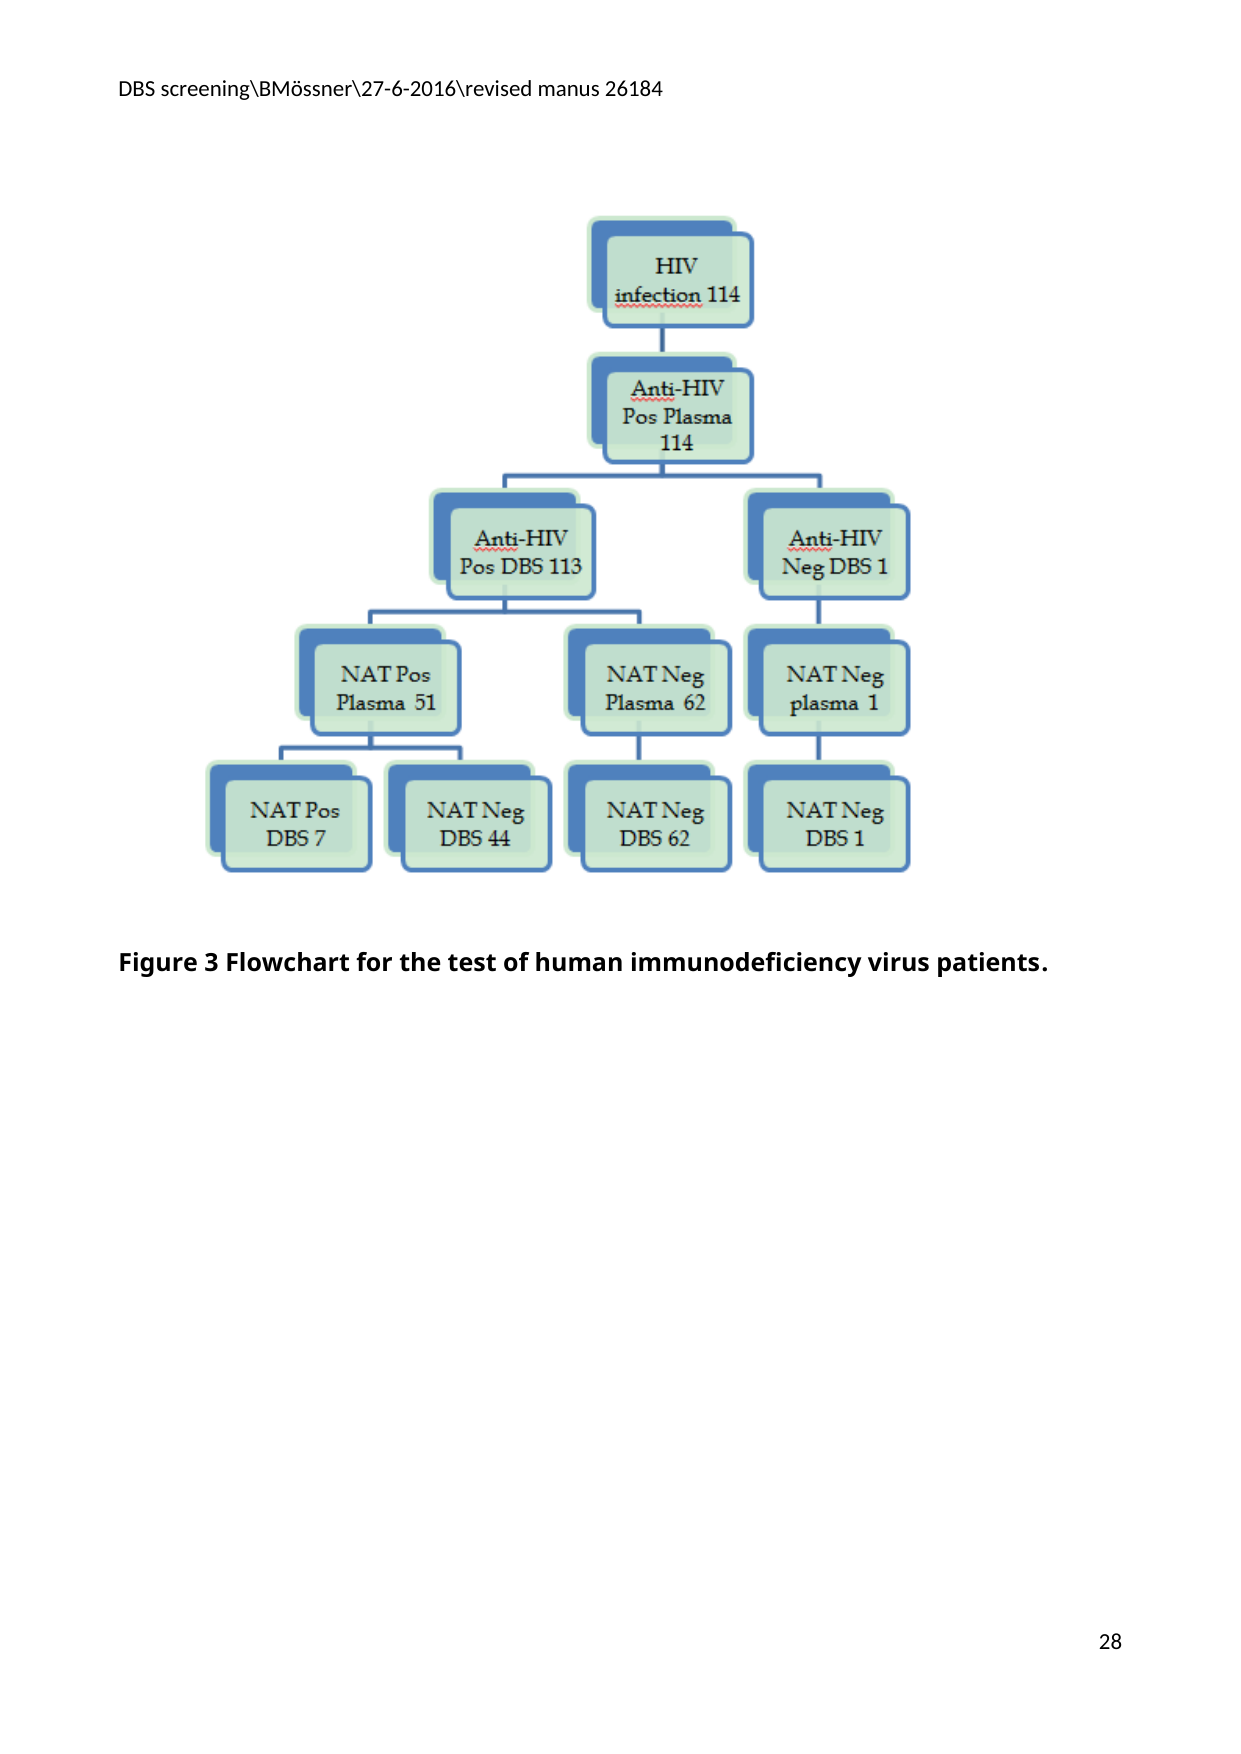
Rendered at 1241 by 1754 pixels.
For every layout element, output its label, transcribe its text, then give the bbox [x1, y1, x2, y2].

picture [118, 177, 978, 929]
subtitle Figure 3 Flowchart for the test of human immunodeficiency virus patients. [118, 944, 1122, 978]
